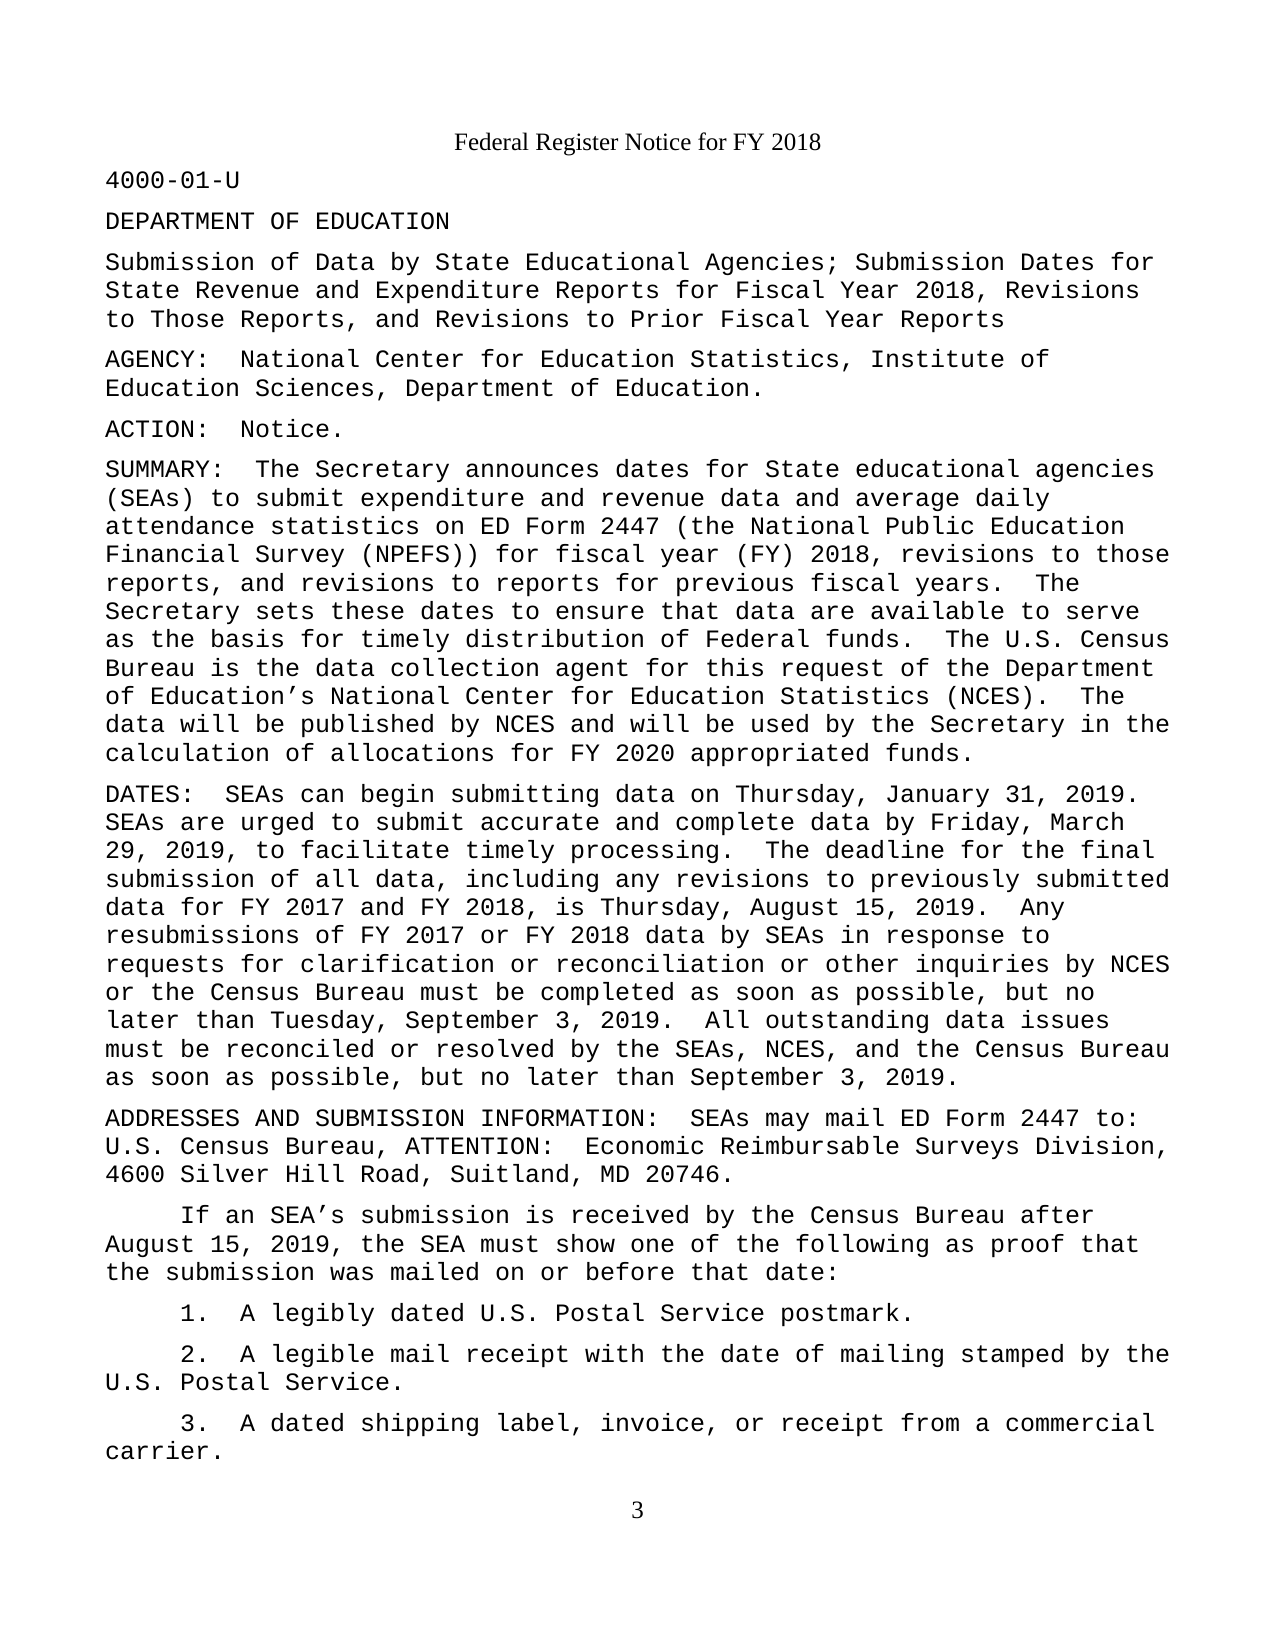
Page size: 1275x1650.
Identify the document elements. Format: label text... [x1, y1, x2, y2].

text 4000-01-U [105, 168, 1170, 196]
text DATES: SEAs can begin submitting data on Thursday, January 31, 2019. SEAs are urged to submit accurate and complete data by Friday, March 29, 2019, to facilitate timely processing. The deadline for the final submission of all data, including any revisions to previously submitted data for FY 2017 and FY 2018, is Thursday, August 15, 2019. Any resubmissions of FY 2017 or FY 2018 data by SEAs in response to requests for clarification or reconciliation or other inquiries by NCES or the Census Bureau must be completed as soon as possible, but no later than Tuesday, September 3, 2019. All outstanding data issues must be reconciled or resolved by the SEAs, NCES, and the Census Bureau as soon as possible, but no later than September 3, 2019. [105, 781, 1170, 1093]
text SUMMARY: The Secretary announces dates for State educational agencies (SEAs) to submit expenditure and revenue data and average daily attendance statistics on ED Form 2447 (the National Public Education Financial Survey (NPEFS)) for fiscal year (FY) 2018, revisions to those reports, and revisions to reports for previous fiscal years. The Secretary sets these dates to ensure that data are available to serve as the basis for timely distribution of Federal funds. The U.S. Census Bureau is the data collection agent for this request of the Department of Education’s National Center for Education Statistics (NCES). The data will be published by NCES and will be used by the Secretary in the calculation of allocations for FY 2020 appropriated funds. [105, 457, 1170, 769]
text Submission of Data by State Educational Agencies; Submission Dates for State Revenue and Expenditure Reports for Fiscal Year 2018, Revisions to Those Reports, and Revisions to Prior Fiscal Year Reports [105, 249, 1170, 334]
text 2. A legible mail receipt with the date of mailing stamped by the U.S. Postal Service. [105, 1341, 1170, 1398]
text AGENCY: National Center for Education Statistics, Institute of Education Sciences, Department of Education. [105, 347, 1170, 404]
text 1. A legibly dated U.S. Postal Service postmark. [105, 1300, 1170, 1329]
text 3. A dated shipping label, invoice, or receipt from a commercial carrier. [105, 1410, 1170, 1467]
text Federal Register Notice for FY 2018 [105, 127, 1170, 155]
text If an SEA’s submission is received by the Census Bureau after August 15, 2019, the SEA must show one of the following as proof that the submission was mailed on or before that date: [105, 1203, 1170, 1288]
text ADDRESSES AND SUBMISSION INFORMATION: SEAs may mail ED Form 2447 to: U.S. Census Bureau, ATTENTION: Economic Reimbursable Surveys Division, 4600 Silver Hill Road, Suitland, MD 20746. [105, 1105, 1170, 1190]
text DEPARTMENT OF EDUCATION [105, 209, 1170, 237]
text ACTION: Notice. [105, 416, 1170, 444]
